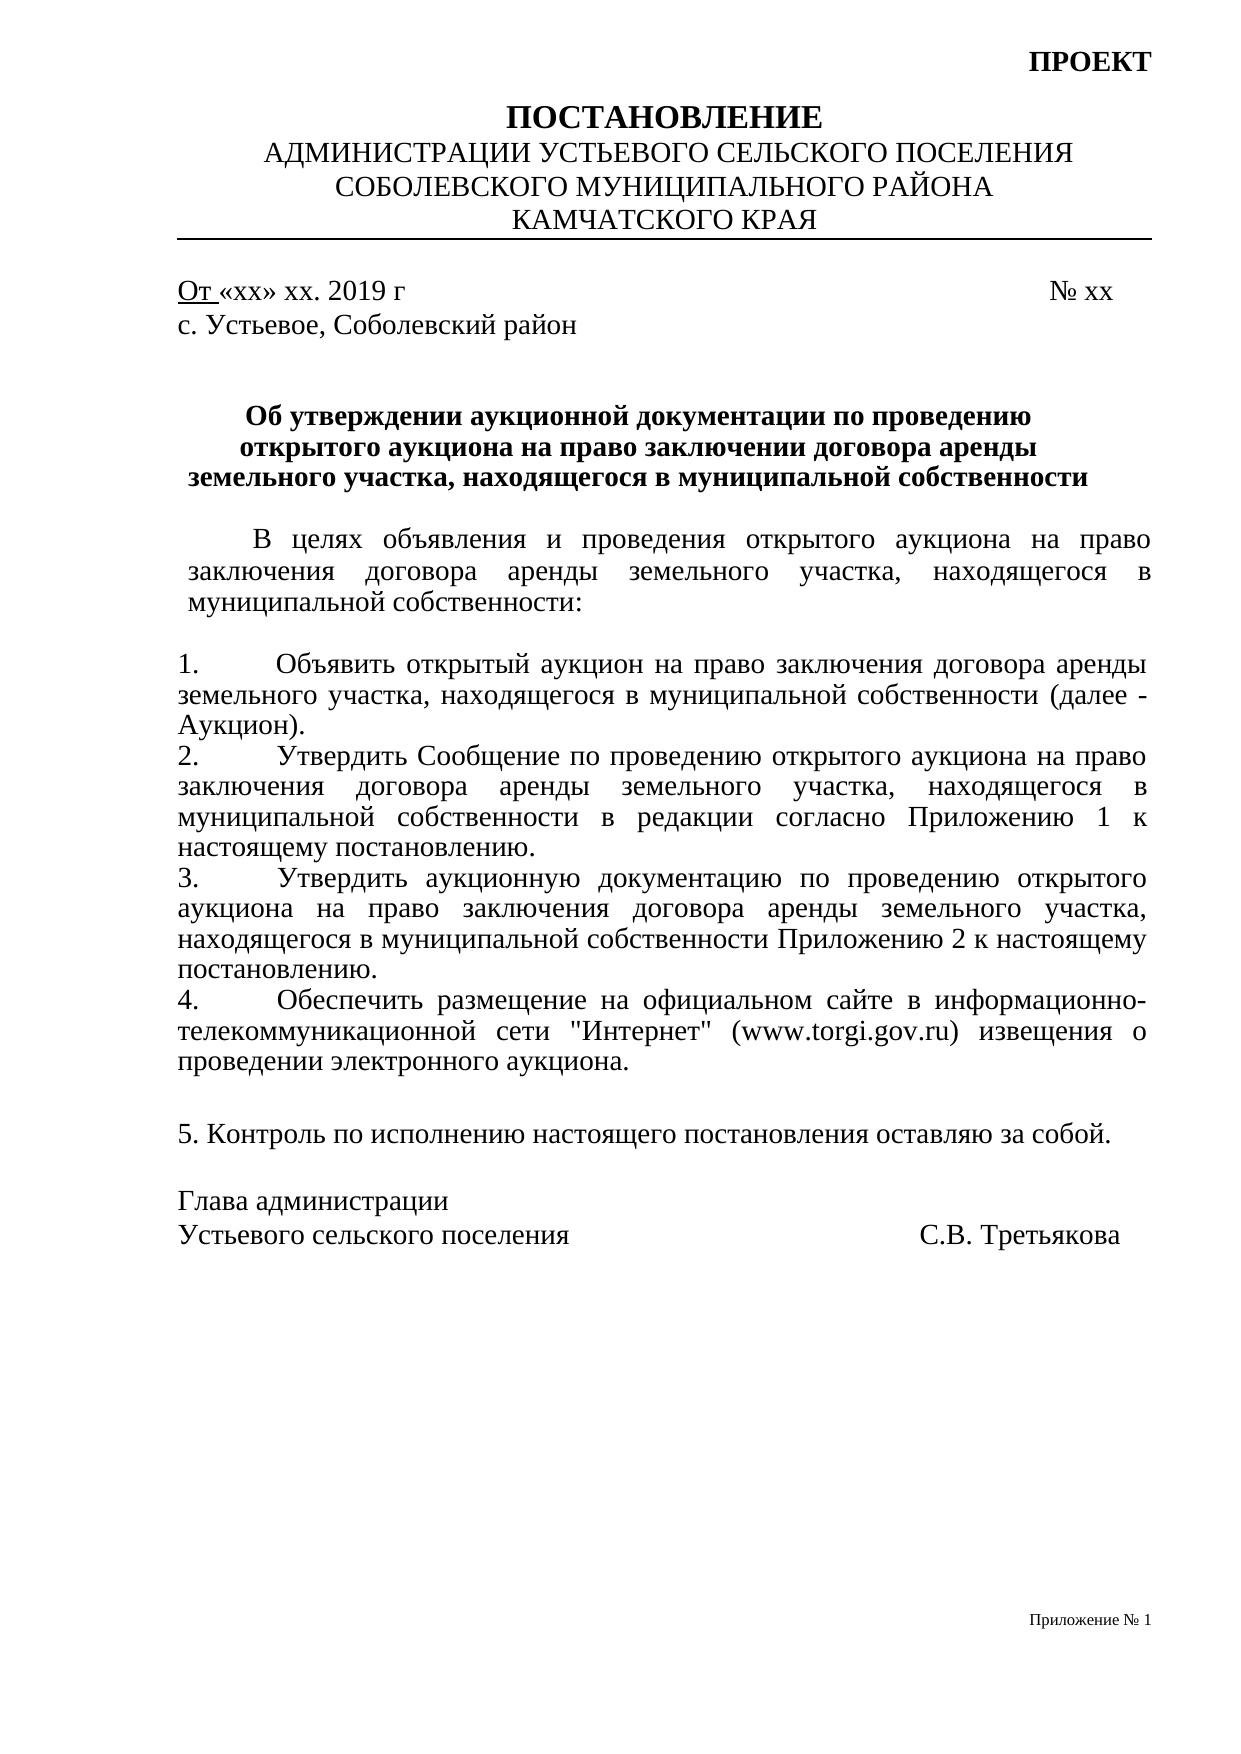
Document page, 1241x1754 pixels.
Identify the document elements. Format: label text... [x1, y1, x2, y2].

list Объявить открытый аукцион на право заключения договора аренды земельного участка, находящегося в муниципальной собственности (далее -Аукцион). [177, 649, 1147, 741]
text Об утверждении аукционной документации по проведению открытого аукциона на право заключении договора аренды земельного участка, находящегося в муниципальной собственности [188, 401, 1089, 493]
text ПРОЕКТ [768, 44, 1152, 78]
list Обеспечить размещение на официальном сайте в информационно- телекоммуникационной сети "Интернет" (www.torgi.gov.ru) извещения о проведении электронного аукциона. [177, 985, 1147, 1077]
text КАМЧАТСКОГО КРАЯ [177, 202, 1152, 238]
text 5. Контроль по исполнению настоящего постановления оставляю за собой. [177, 1116, 1152, 1150]
text Глава администрации [177, 1183, 1152, 1217]
text Приложение № 1 [768, 1610, 1152, 1629]
text В целях объявления и проведения открытого аукциона на право заключения договора аренды земельного участка, находящегося в муниципальной собственности: [188, 523, 1152, 618]
text От «хх» хх. 2019 г № хх [177, 273, 1152, 307]
text с. Устьевое, Соболевский район [177, 307, 1152, 340]
text Устьевого сельского поселения С.В. Третьякова [177, 1217, 1152, 1250]
text АДМИНИСТРАЦИИ УСТЬЕВОГО СЕЛЬСКОГО ПОСЕЛЕНИЯ СОБОЛЕВСКОГО МУНИЦИПАЛЬНОГО РАЙОНА [177, 135, 1152, 202]
list Утвердить Сообщение по проведению открытого аукциона на право заключения договора аренды земельного участка, находящегося в муниципальной собственности в редакции согласно Приложению 1 к настоящему постановлению. [177, 741, 1147, 863]
list Утвердить аукционную документацию по проведению открытого аукциона на право заключения договора аренды земельного участка, находящегося в муниципальной собственности Приложению 2 к настоящему постановлению. [177, 863, 1147, 985]
text ПОСТАНОВЛЕНИЕ [177, 97, 1152, 135]
